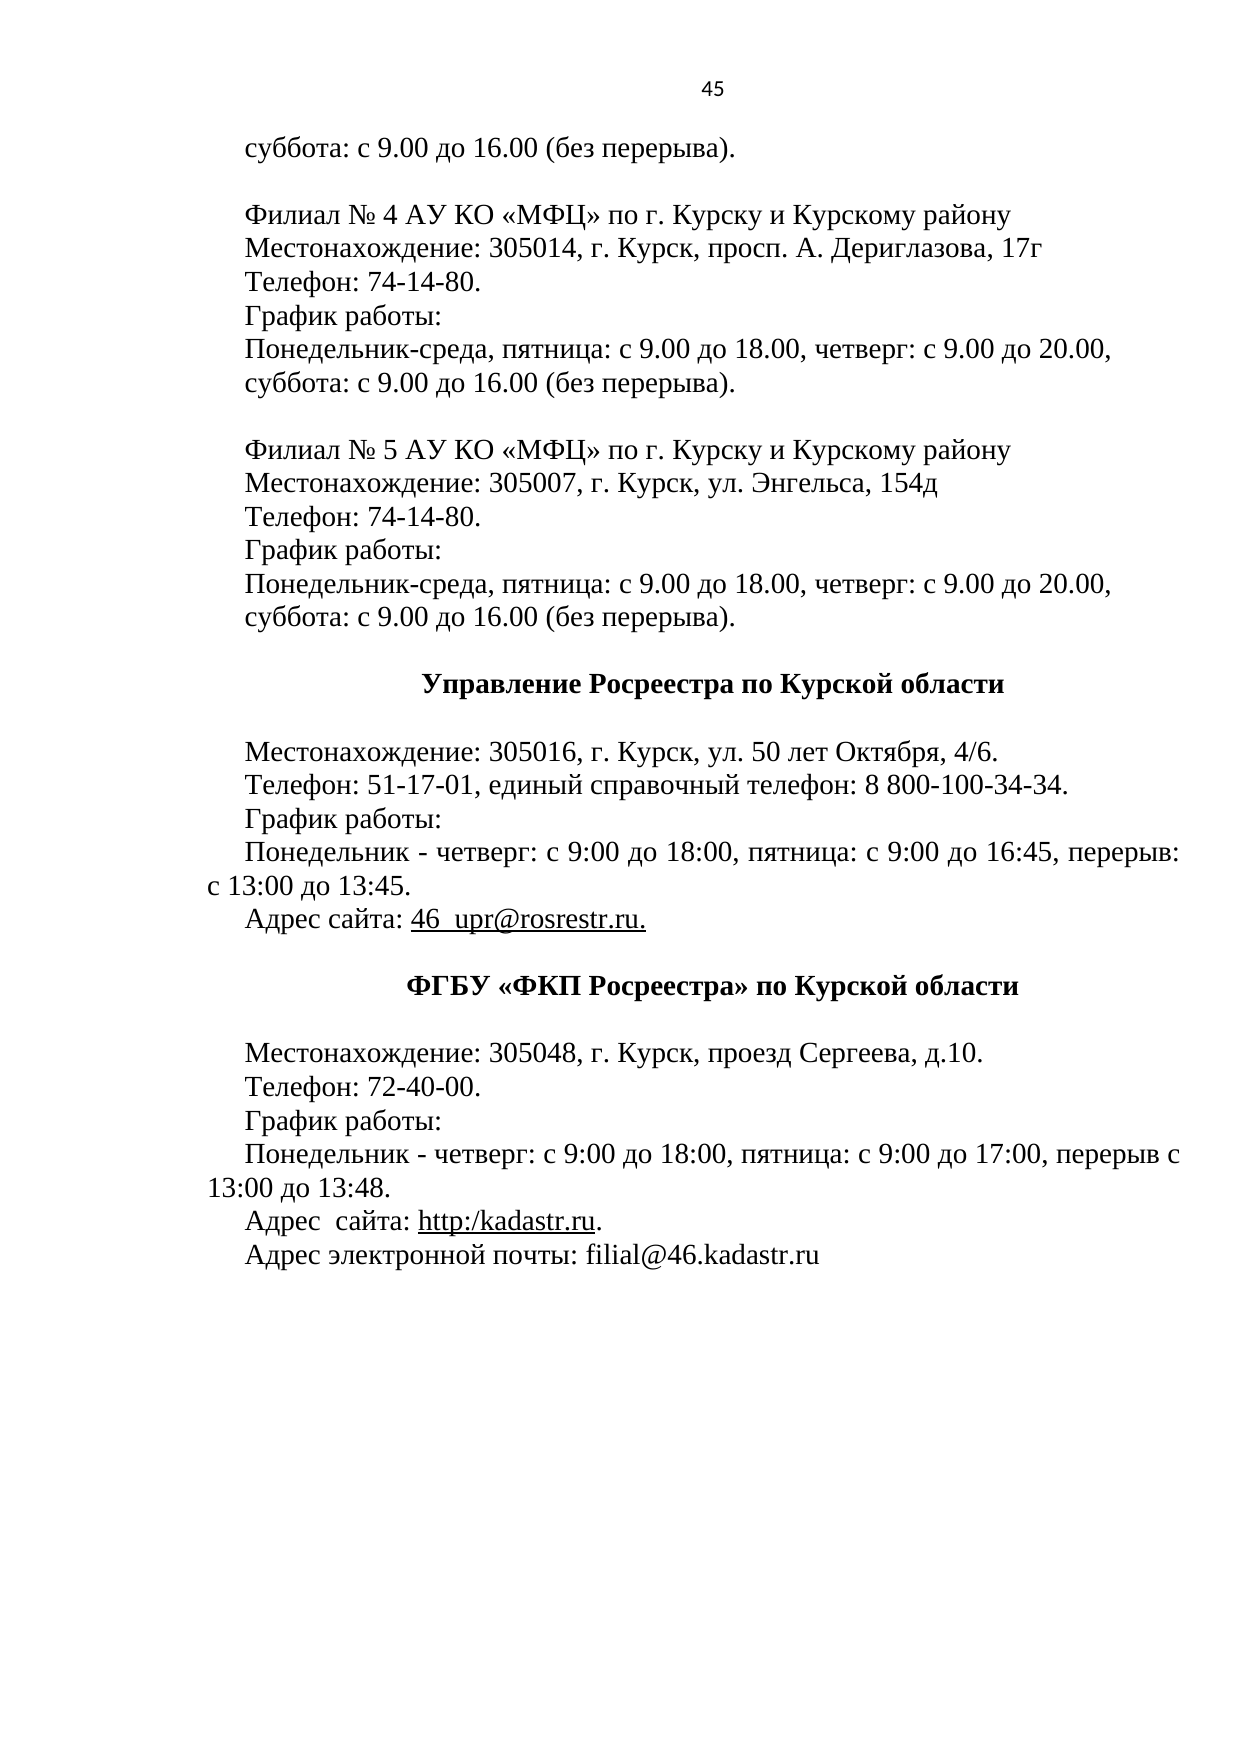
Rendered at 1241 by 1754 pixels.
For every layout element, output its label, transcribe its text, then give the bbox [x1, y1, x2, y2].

text Местонахождение: 305016, г. Курск, ул. 50 лет Октября, 4/6. [207, 734, 1181, 767]
text Телефон: 74-14-80. [207, 264, 1181, 298]
text График работы: [207, 298, 1181, 331]
text ФГБУ «ФКП Росреестра» по Курской области [207, 968, 1181, 1002]
text Местонахождение: 305048, г. Курск, проезд Сергеева, д.10. [207, 1036, 1144, 1069]
text Филиал № 5 АУ КО «МФЦ» по г. Курску и Курскому району [207, 432, 1181, 465]
text Понедельник-среда, пятница: с 9.00 до 18.00, четверг: с 9.00 до 20.00, [207, 566, 1181, 599]
text Филиал № 4 АУ КО «МФЦ» по г. Курску и Курскому району [207, 197, 1181, 231]
text Управление Росреестра по Курской области [207, 667, 1181, 700]
text Местонахождение: 305014, г. Курск, просп. А. Дериглазова, 17г [207, 231, 1181, 264]
text суббота: с 9.00 до 16.00 (без перерыва). [207, 365, 1181, 398]
text График работы: [207, 801, 1181, 834]
text Телефон: 72-40-00. [207, 1069, 1144, 1103]
text Понедельник - четверг: с 9:00 до 18:00, пятница: с 9:00 до 16:45, перерыв: с 13:00 до 13:45. [207, 834, 1181, 901]
text суббота: с 9.00 до 16.00 (без перерыва). [207, 599, 1181, 633]
text Понедельник-среда, пятница: с 9.00 до 18.00, четверг: с 9.00 до 20.00, [207, 331, 1181, 365]
text Телефон: 51-17-01, единый справочный телефон: 8 800-100-34-34. [207, 767, 1181, 801]
text Понедельник - четверг: с 9:00 до 18:00, пятница: с 9:00 до 17:00, перерыв с 13:00 до 13:48. [207, 1136, 1181, 1203]
text График работы: [207, 532, 1181, 566]
text Телефон: 74-14-80. [207, 499, 1181, 532]
text Адрес сайта: 46_upr@rosrestr.ru. [207, 901, 1181, 935]
text Адрес электронной почты: filial@46.kadastr.ru [207, 1237, 1144, 1270]
text Адрес сайта: http:/kadastr.ru. [207, 1203, 1144, 1237]
text суббота: с 9.00 до 16.00 (без перерыва). [207, 130, 1181, 163]
text Местонахождение: 305007, г. Курск, ул. Энгельса, 154д [207, 465, 1181, 499]
text График работы: [207, 1103, 1144, 1136]
